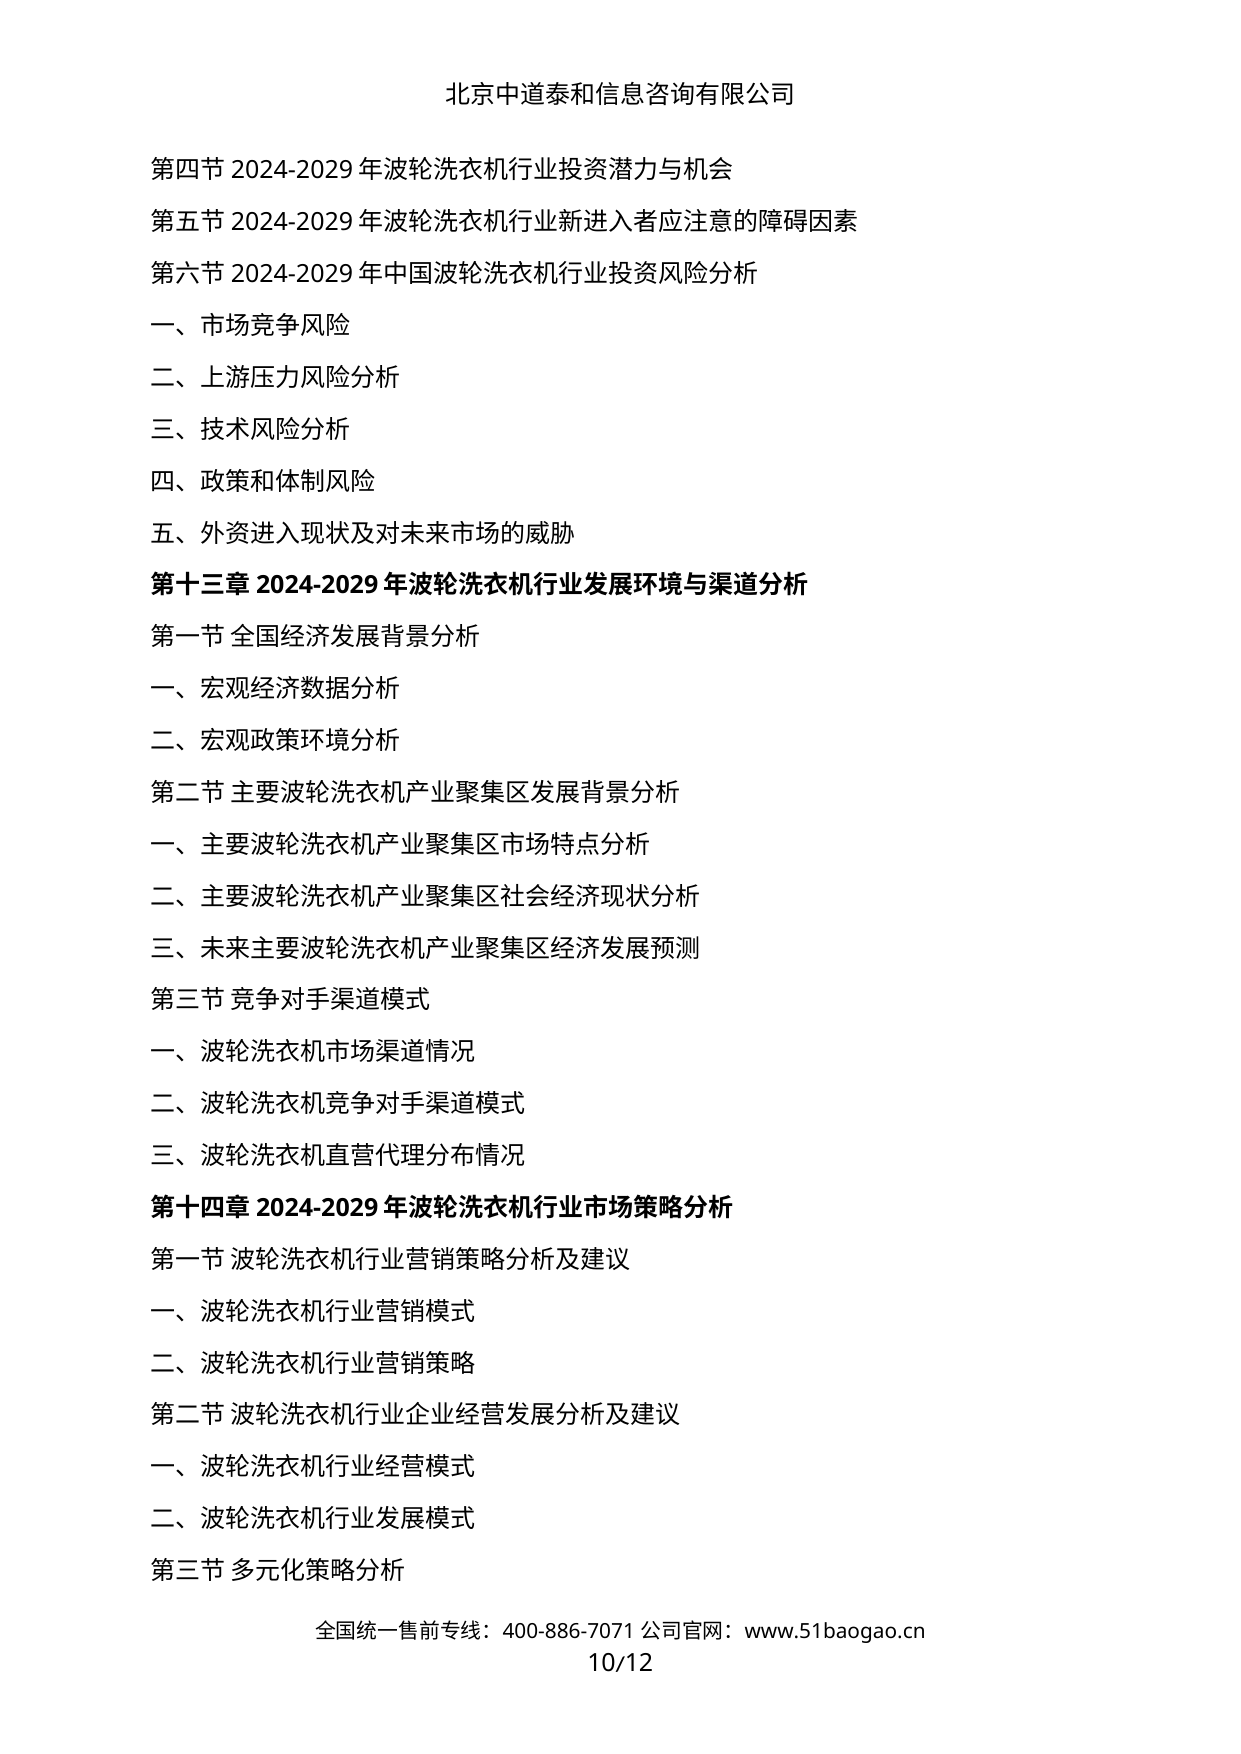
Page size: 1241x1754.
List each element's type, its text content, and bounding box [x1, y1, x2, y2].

text 一、主要波轮洗衣机产业聚集区市场特点分析 [150, 824, 1090, 861]
text 一、波轮洗衣机行业经营模式 [150, 1447, 1090, 1483]
text 一、宏观经济数据分析 [150, 669, 1090, 705]
text 第四节 2024-2029年波轮洗衣机行业投资潜力与机会 [150, 150, 1090, 186]
text 第一节 全国经济发展背景分析 [150, 617, 1090, 653]
text 三、波轮洗衣机直营代理分布情况 [150, 1136, 1090, 1172]
text 四、政策和体制风险 [150, 461, 1090, 497]
text 第一节 波轮洗衣机行业营销策略分析及建议 [150, 1239, 1090, 1276]
text 第六节 2024-2029年中国波轮洗衣机行业投资风险分析 [150, 254, 1090, 290]
text 第二节 主要波轮洗衣机产业聚集区发展背景分析 [150, 772, 1090, 809]
text 二、主要波轮洗衣机产业聚集区社会经济现状分析 [150, 876, 1090, 912]
text 二、波轮洗衣机竞争对手渠道模式 [150, 1084, 1090, 1120]
text 第十四章 2024-2029年波轮洗衣机行业市场策略分析 [150, 1187, 1090, 1224]
text 三、技术风险分析 [150, 409, 1090, 446]
text 二、波轮洗衣机行业发展模式 [150, 1499, 1090, 1535]
text 第三节 竞争对手渠道模式 [150, 980, 1090, 1016]
text 一、市场竞争风险 [150, 306, 1090, 342]
text 五、外资进入现状及对未来市场的威胁 [150, 513, 1090, 549]
text 第二节 波轮洗衣机行业企业经营发展分析及建议 [150, 1395, 1090, 1431]
text 第五节 2024-2029年波轮洗衣机行业新进入者应注意的障碍因素 [150, 202, 1090, 238]
text 第十三章 2024-2029年波轮洗衣机行业发展环境与渠道分析 [150, 565, 1090, 601]
text 一、波轮洗衣机行业营销模式 [150, 1291, 1090, 1327]
text 二、宏观政策环境分析 [150, 721, 1090, 757]
text 二、波轮洗衣机行业营销策略 [150, 1343, 1090, 1379]
text 二、上游压力风险分析 [150, 357, 1090, 394]
text 三、未来主要波轮洗衣机产业聚集区经济发展预测 [150, 928, 1090, 964]
text 第三节 多元化策略分析 [150, 1551, 1090, 1587]
text 一、波轮洗衣机市场渠道情况 [150, 1032, 1090, 1068]
